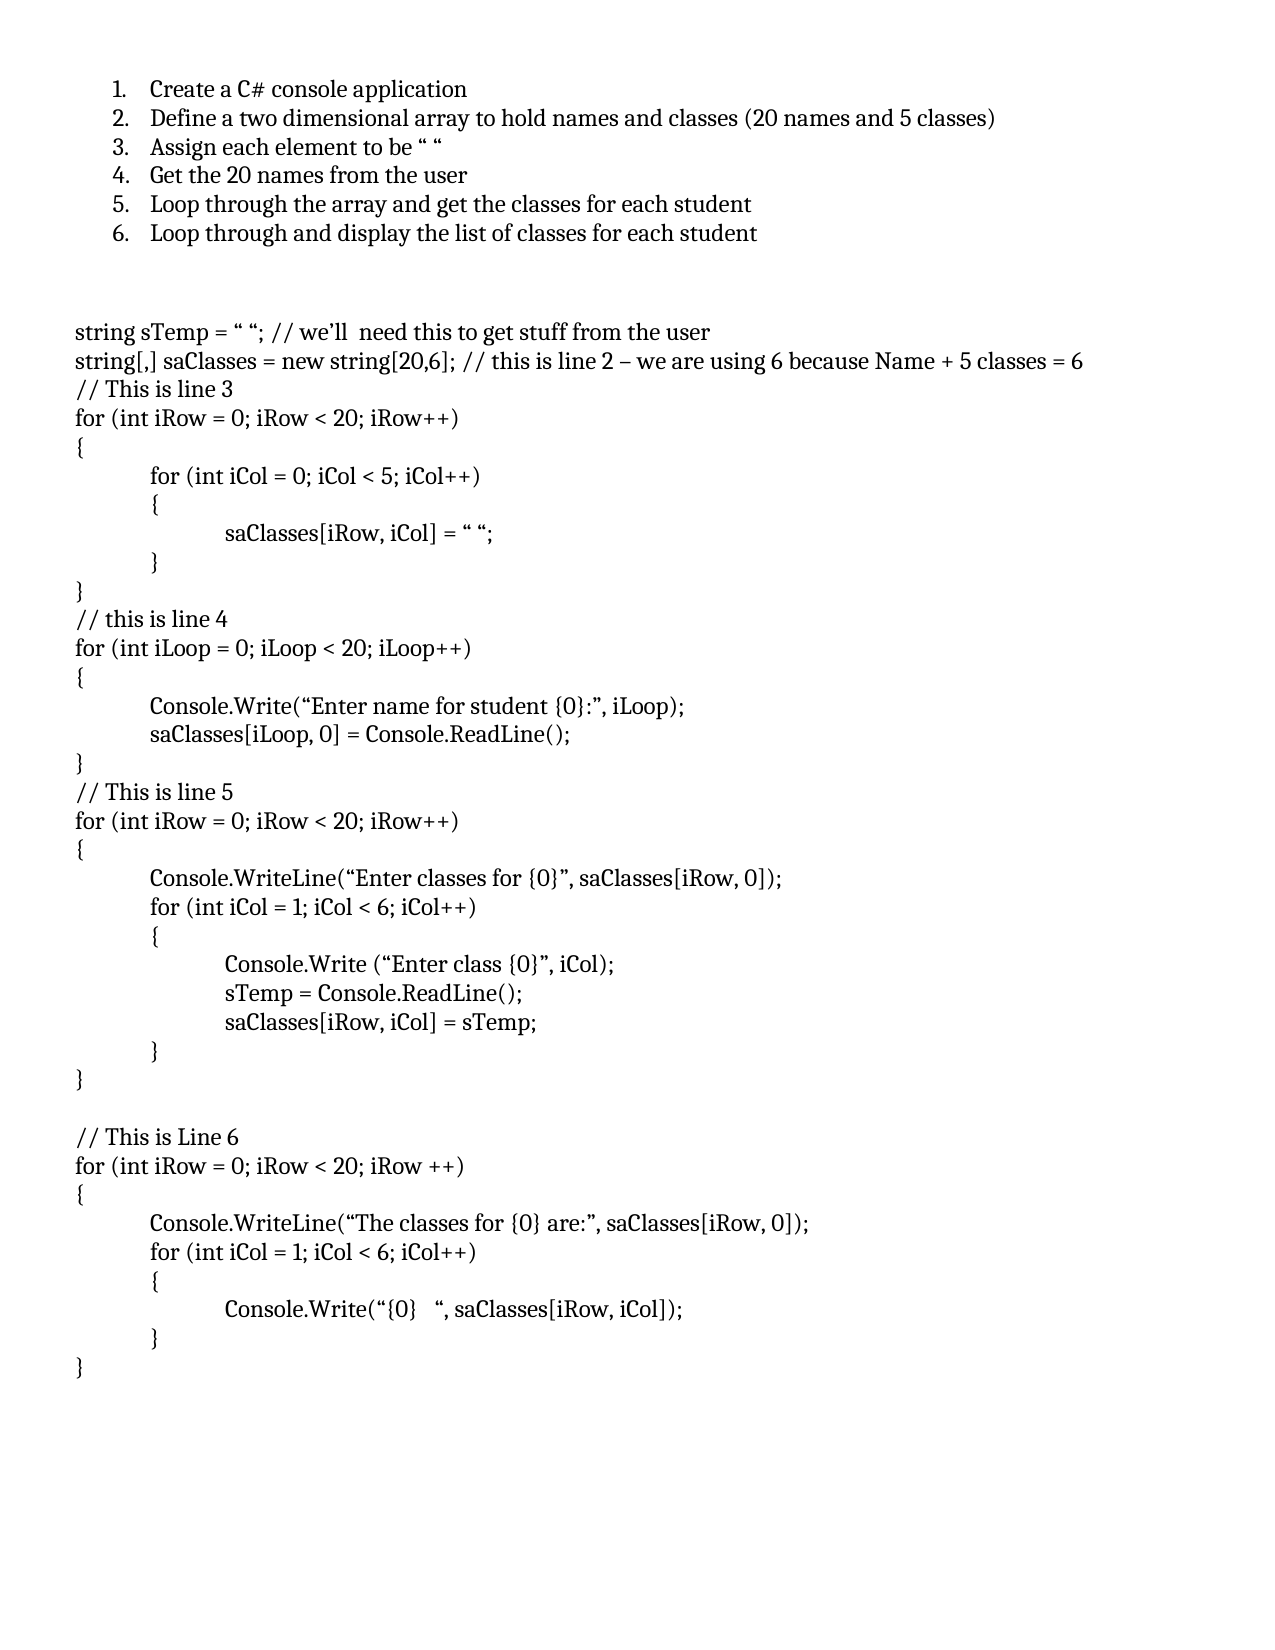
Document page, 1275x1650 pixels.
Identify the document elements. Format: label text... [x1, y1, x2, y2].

text for (int iCol = 1; iCol < 6; iCol++) [75, 893, 1200, 922]
text string[,] saClasses = new string[20,6]; // this is line 2 – we are using 6 because Name + 5 classes = 6 [75, 347, 1200, 375]
text for (int iRow = 0; iRow < 20; iRow ++) [75, 1152, 1200, 1180]
text } [75, 1065, 1200, 1094]
text { [75, 835, 1200, 864]
text } [75, 1037, 1200, 1065]
text for (int iCol = 0; iCol < 5; iCol++) [75, 462, 1200, 490]
text // this is line 4 [75, 605, 1200, 634]
list Get the 20 names from the user [112, 161, 1200, 190]
text Console.Write(“Enter name for student {0}:”, iLoop); [75, 692, 1200, 720]
text string sTemp = “ “; // we’ll need this to get stuff from the user [75, 318, 1200, 347]
list Create a C# console application [112, 75, 1200, 104]
text sTemp = Console.ReadLine(); [75, 979, 1200, 1008]
list Loop through and display the list of classes for each student [112, 219, 1200, 247]
text saClasses[iRow, iCol] = “ “; [75, 519, 1200, 548]
text // This is line 5 [75, 778, 1200, 807]
text } [75, 1353, 1200, 1382]
text for (int iCol = 1; iCol < 6; iCol++) [75, 1238, 1200, 1267]
text Console.Write(“{0} “, saClasses[iRow, iCol]); [75, 1295, 1200, 1324]
list Loop through the array and get the classes for each student [112, 190, 1200, 219]
text // This is line 3 [75, 375, 1200, 404]
text } [75, 548, 1200, 577]
text Console.Write (“Enter class {0}”, iCol); [75, 950, 1200, 979]
text } [75, 749, 1200, 778]
text for (int iRow = 0; iRow < 20; iRow++) [75, 807, 1200, 835]
text { [75, 433, 1200, 462]
text for (int iRow = 0; iRow < 20; iRow++) [75, 404, 1200, 433]
list Assign each element to be “ “ [112, 132, 1200, 161]
text Console.WriteLine(“Enter classes for {0}”, saClasses[iRow, 0]); [75, 864, 1200, 893]
text { [75, 663, 1200, 692]
text Console.WriteLine(“The classes for {0} are:”, saClasses[iRow, 0]); [75, 1209, 1200, 1238]
text saClasses[iLoop, 0] = Console.ReadLine(); [75, 720, 1200, 749]
text { [75, 490, 1200, 519]
text } [75, 1324, 1200, 1353]
text { [75, 922, 1200, 950]
list Define a two dimensional array to hold names and classes (20 names and 5 classes) [112, 104, 1200, 132]
text saClasses[iRow, iCol] = sTemp; [75, 1008, 1200, 1037]
text { [75, 1267, 1200, 1295]
text { [75, 1180, 1200, 1209]
text for (int iLoop = 0; iLoop < 20; iLoop++) [75, 634, 1200, 663]
text // This is Line 6 [75, 1123, 1200, 1152]
text } [75, 577, 1200, 605]
